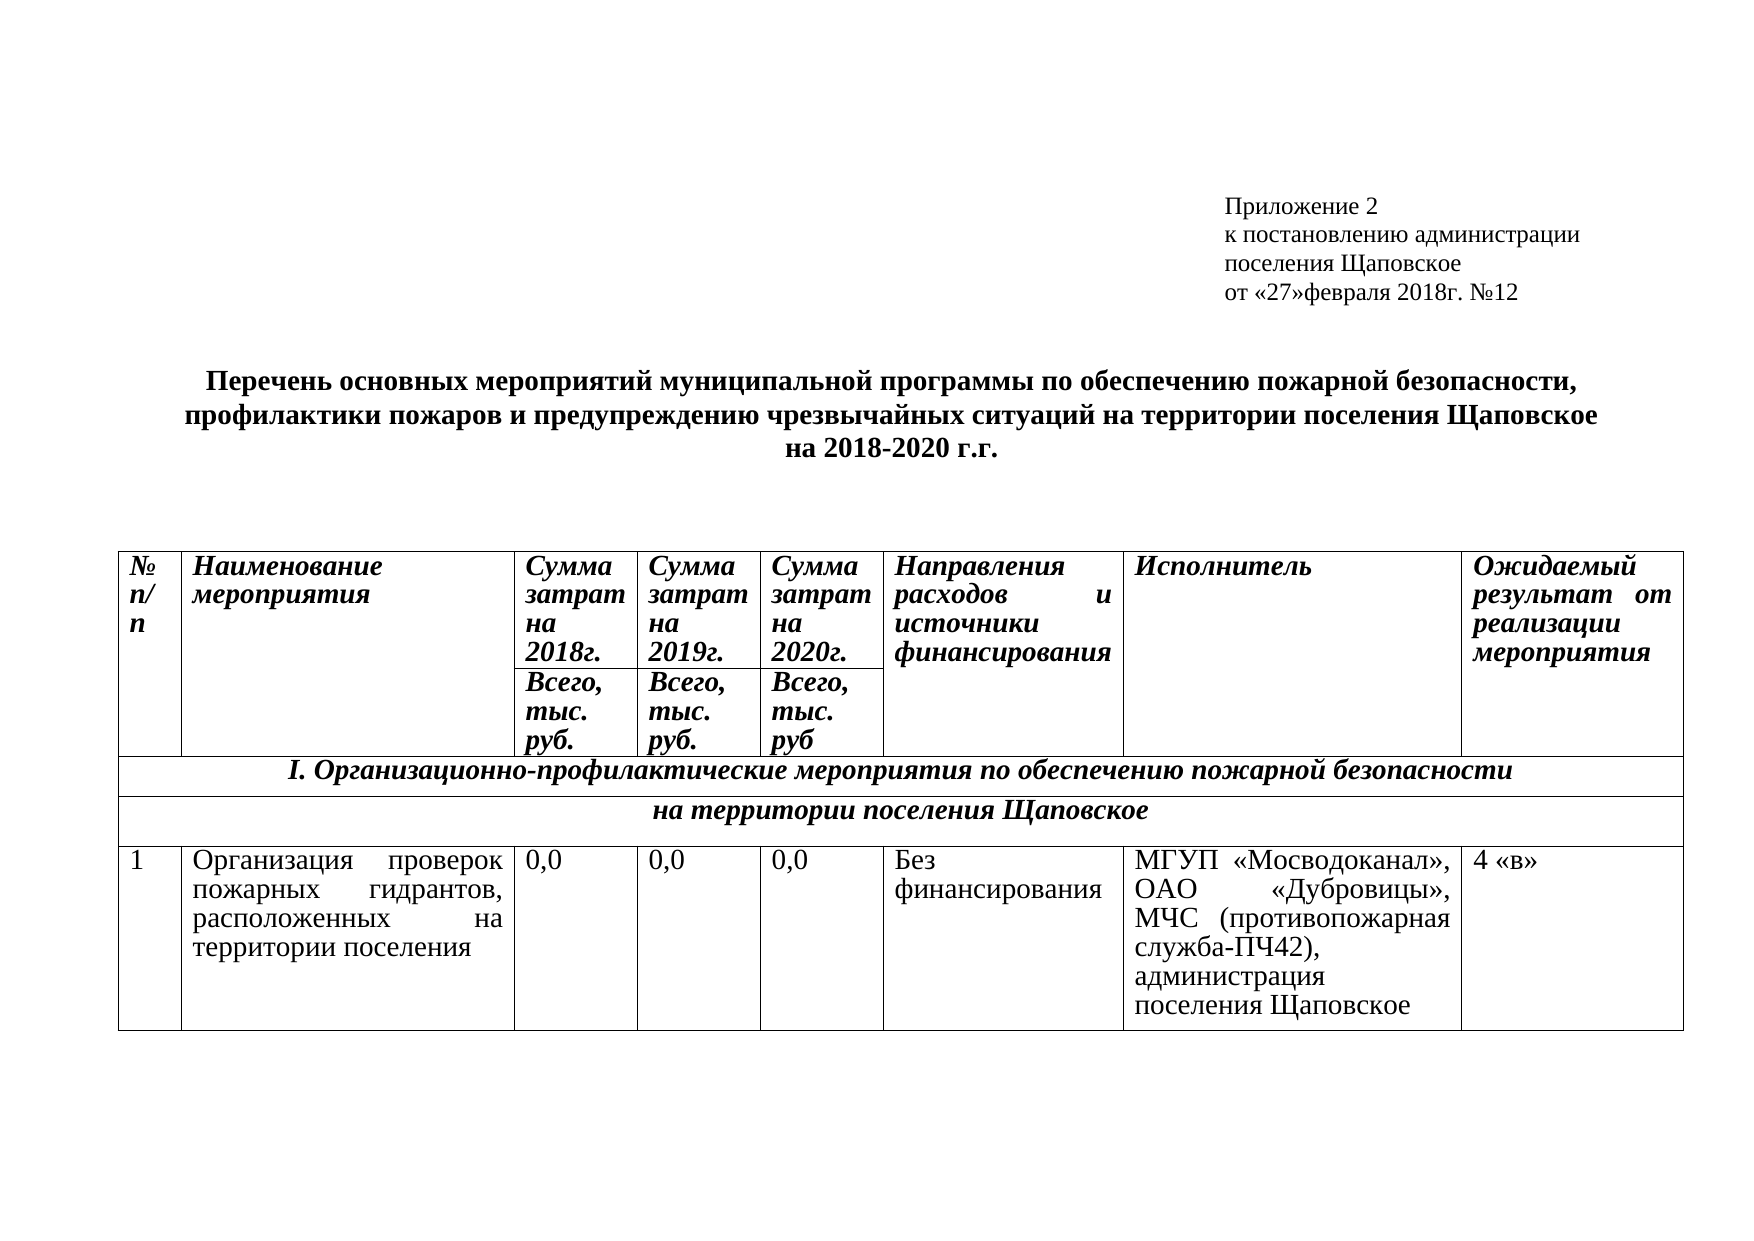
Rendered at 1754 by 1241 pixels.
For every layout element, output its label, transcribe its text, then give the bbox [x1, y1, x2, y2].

table_header Сумма затрат на 2018г. [515, 552, 637, 668]
table_header Сумма затрат на 2020г. [761, 552, 883, 668]
table_header Наименование мероприятия [182, 552, 514, 756]
table_cell 0,0 [515, 847, 637, 1029]
table_header № п/п [119, 552, 181, 756]
table_cell 4 «в» [1462, 847, 1683, 1029]
table_cell Всего, тыс. руб. [515, 669, 637, 756]
table_header Сумма затрат на 2019г. [638, 552, 760, 668]
table_cell I. Организационно-профилактические мероприятия по обеспечению пожарной безопасности [119, 757, 1683, 796]
table_cell 0,0 [638, 847, 760, 1029]
text от «27»февраля 2018г. №12 [768, 277, 1636, 306]
text поселения Щаповское [768, 248, 1636, 277]
table_header Ожидаемый результат от реализации мероприятия [1462, 552, 1683, 756]
table_header Направления расходов и источники финансирования [884, 552, 1123, 756]
table_cell 1 [119, 847, 181, 1029]
table_cell Всего, тыс. руб [761, 669, 883, 756]
table_cell Всего, тыс. руб. [638, 669, 760, 756]
table_cell на территории поселения Щаповское [119, 797, 1683, 846]
text Приложение 2 [768, 191, 1636, 219]
text Перечень основных мероприятий муниципальной программы по обеспечению пожарной безопасности, профилактики пожаров и предупреждению чрезвычайных ситуаций на территории поселения Щаповское [147, 363, 1636, 430]
text на 2018-2020 г.г. [147, 430, 1636, 464]
table_cell МГУП «Мосводоканал», ОАО «Дубровицы», МЧС (противопожарная служба-ПЧ42), администрация поселения Щаповское [1124, 847, 1461, 1029]
table_header Исполнитель [1124, 552, 1461, 756]
table_cell Организация проверок пожарных гидрантов, расположенных на территории поселения [182, 847, 514, 1029]
table_cell Без финансирования [884, 847, 1123, 1029]
table_cell 0,0 [761, 847, 883, 1029]
text к постановлению администрации [768, 219, 1636, 248]
